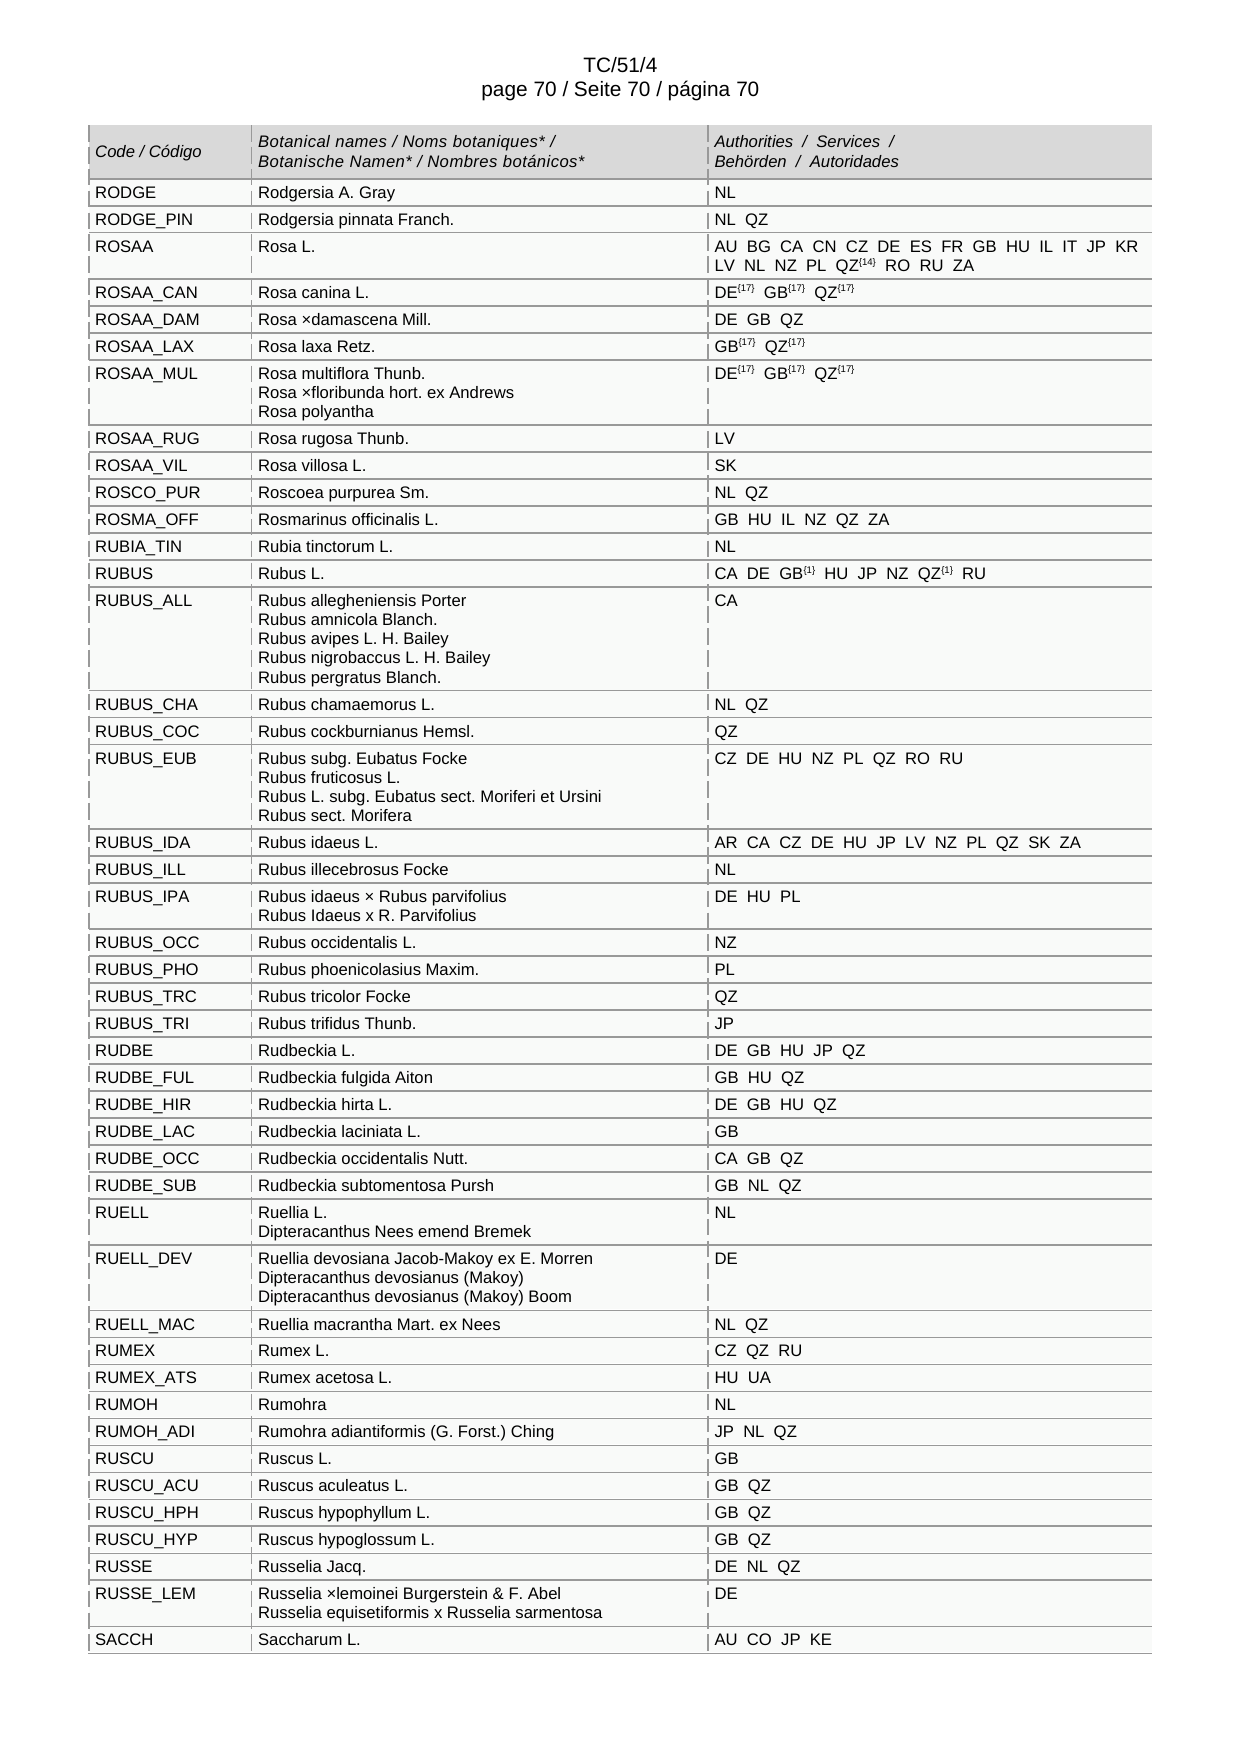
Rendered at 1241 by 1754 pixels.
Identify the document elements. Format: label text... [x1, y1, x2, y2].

table_header Code / Código [89, 125, 252, 178]
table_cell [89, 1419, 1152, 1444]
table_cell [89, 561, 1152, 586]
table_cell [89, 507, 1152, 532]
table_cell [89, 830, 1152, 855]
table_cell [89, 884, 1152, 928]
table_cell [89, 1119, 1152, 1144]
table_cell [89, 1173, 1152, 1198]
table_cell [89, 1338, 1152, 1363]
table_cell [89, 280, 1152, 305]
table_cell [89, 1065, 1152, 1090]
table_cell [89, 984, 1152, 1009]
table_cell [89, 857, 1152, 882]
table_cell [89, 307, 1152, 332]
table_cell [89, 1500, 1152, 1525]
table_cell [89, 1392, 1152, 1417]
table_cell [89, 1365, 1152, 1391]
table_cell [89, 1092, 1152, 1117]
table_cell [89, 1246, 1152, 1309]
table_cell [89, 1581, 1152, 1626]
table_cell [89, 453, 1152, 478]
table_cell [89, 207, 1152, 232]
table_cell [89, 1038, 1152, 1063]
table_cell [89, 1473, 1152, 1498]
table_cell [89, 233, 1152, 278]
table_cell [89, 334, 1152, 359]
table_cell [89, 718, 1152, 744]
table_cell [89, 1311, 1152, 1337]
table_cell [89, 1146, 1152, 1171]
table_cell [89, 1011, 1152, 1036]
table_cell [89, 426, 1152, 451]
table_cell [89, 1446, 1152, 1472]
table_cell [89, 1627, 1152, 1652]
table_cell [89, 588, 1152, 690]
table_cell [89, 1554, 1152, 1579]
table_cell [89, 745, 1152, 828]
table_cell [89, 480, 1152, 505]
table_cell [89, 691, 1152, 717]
table_header Botanical names / Noms botaniques* / Botanische Namen* / Nombres botánicos* [252, 125, 708, 178]
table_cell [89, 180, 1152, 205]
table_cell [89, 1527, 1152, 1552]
table_header Authorities / Services / Behörden / Autoridades [708, 125, 1152, 178]
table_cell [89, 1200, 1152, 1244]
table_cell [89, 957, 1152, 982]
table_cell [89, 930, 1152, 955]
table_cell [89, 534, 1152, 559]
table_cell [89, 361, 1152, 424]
